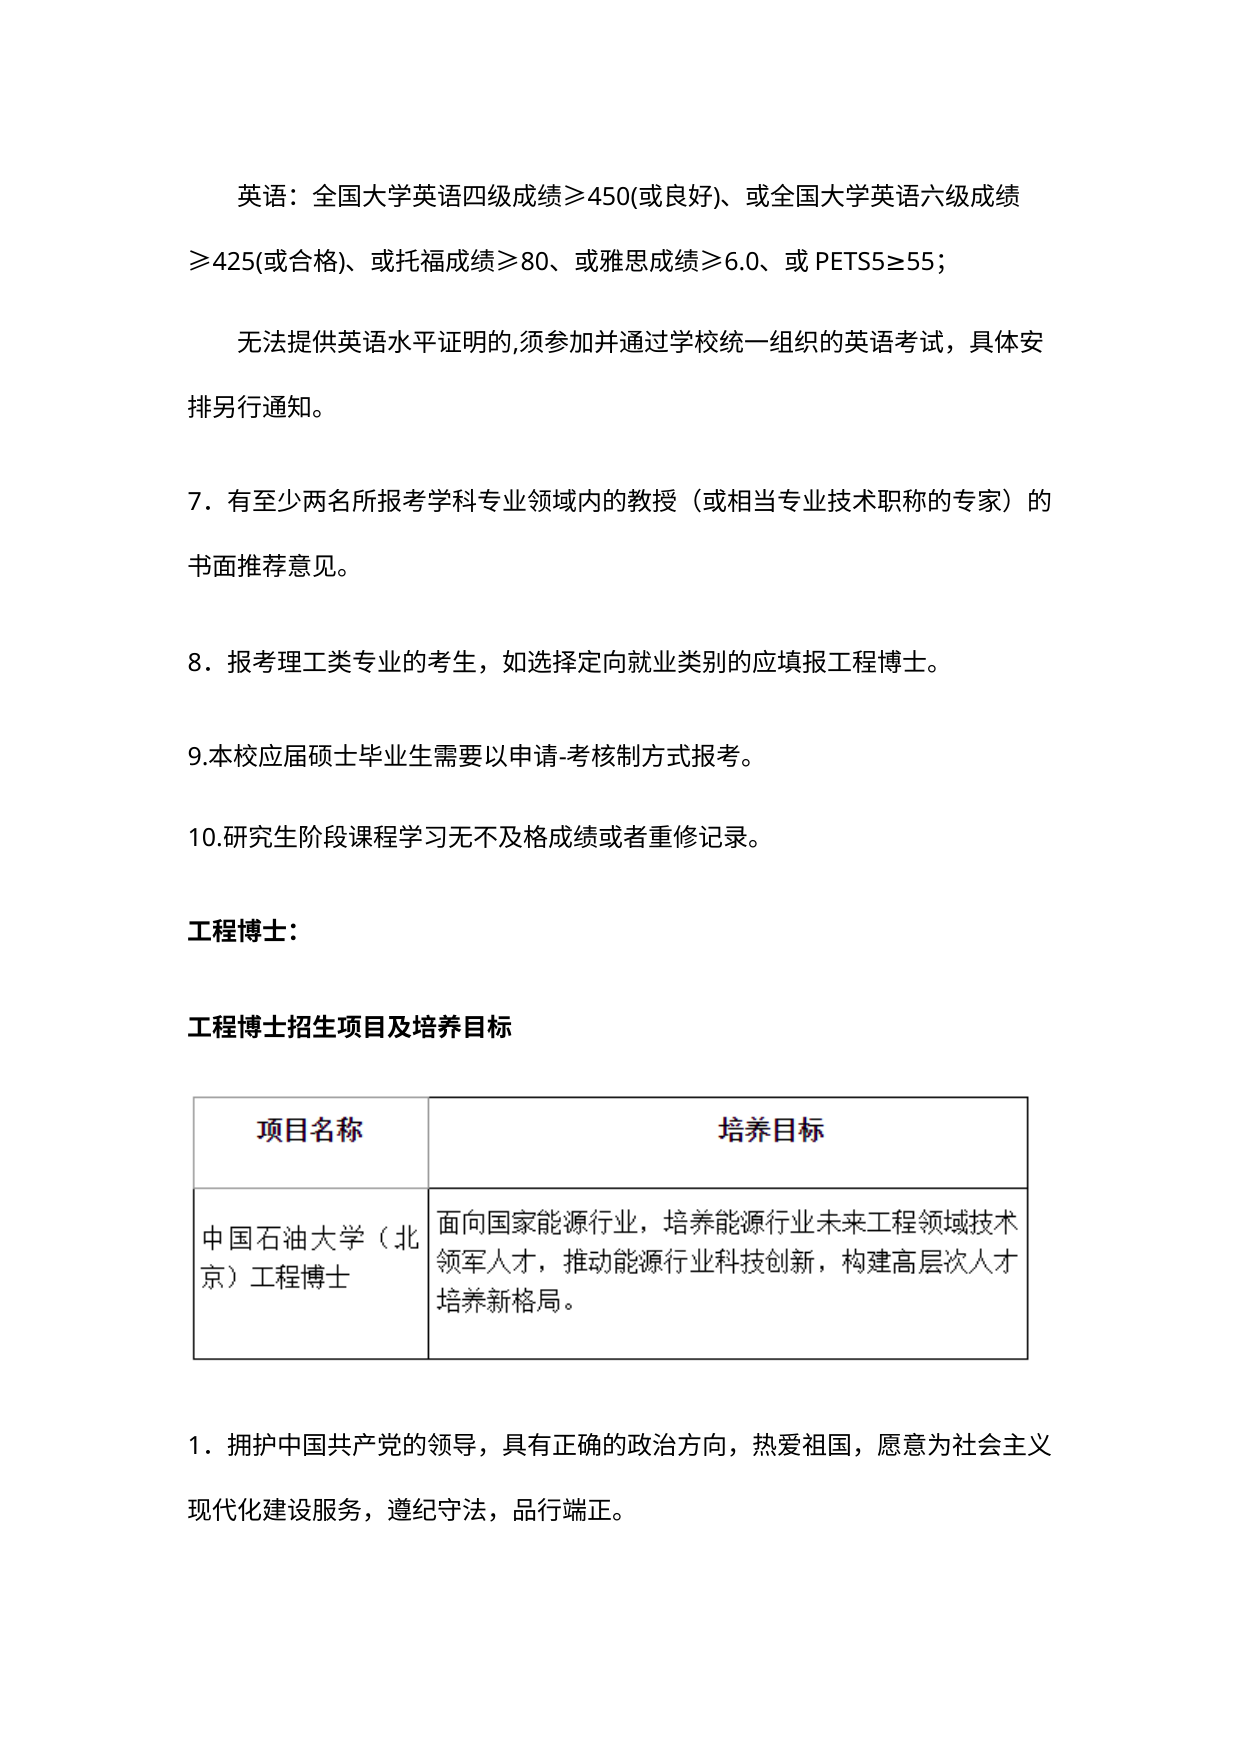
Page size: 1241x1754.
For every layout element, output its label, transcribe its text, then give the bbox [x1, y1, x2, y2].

text 1．拥护中国共产党的领导，具有正确的政治方向，热爱祖国，愿意为社会主义现代化建设服务，遵纪守法，品行端正。 [187, 1411, 1053, 1541]
text 9.本校应届硕士毕业生需要以申请-考核制方式报考。 [187, 722, 1053, 787]
text 英语：全国大学英语四级成绩≥450(或良好)、或全国大学英语六级成绩≥425(或合格)、或托福成绩≥80、或雅思成绩≥6.0、或PETS5≥55； [187, 162, 1053, 292]
picture [187, 1089, 1035, 1368]
text 8．报考理工类专业的考生，如选择定向就业类别的应填报工程博士。 [187, 628, 1053, 693]
text 7．有至少两名所报考学科专业领域内的教授（或相当专业技术职称的专家）的书面推荐意见。 [187, 467, 1053, 597]
text 无法提供英语水平证明的,须参加并通过学校统一组织的英语考试，具体安排另行通知。 [187, 308, 1053, 438]
text 工程博士： [187, 897, 1053, 962]
text 工程博士招生项目及培养目标 [187, 993, 1053, 1058]
text 10.研究生阶段课程学习无不及格成绩或者重修记录。 [187, 803, 1053, 868]
